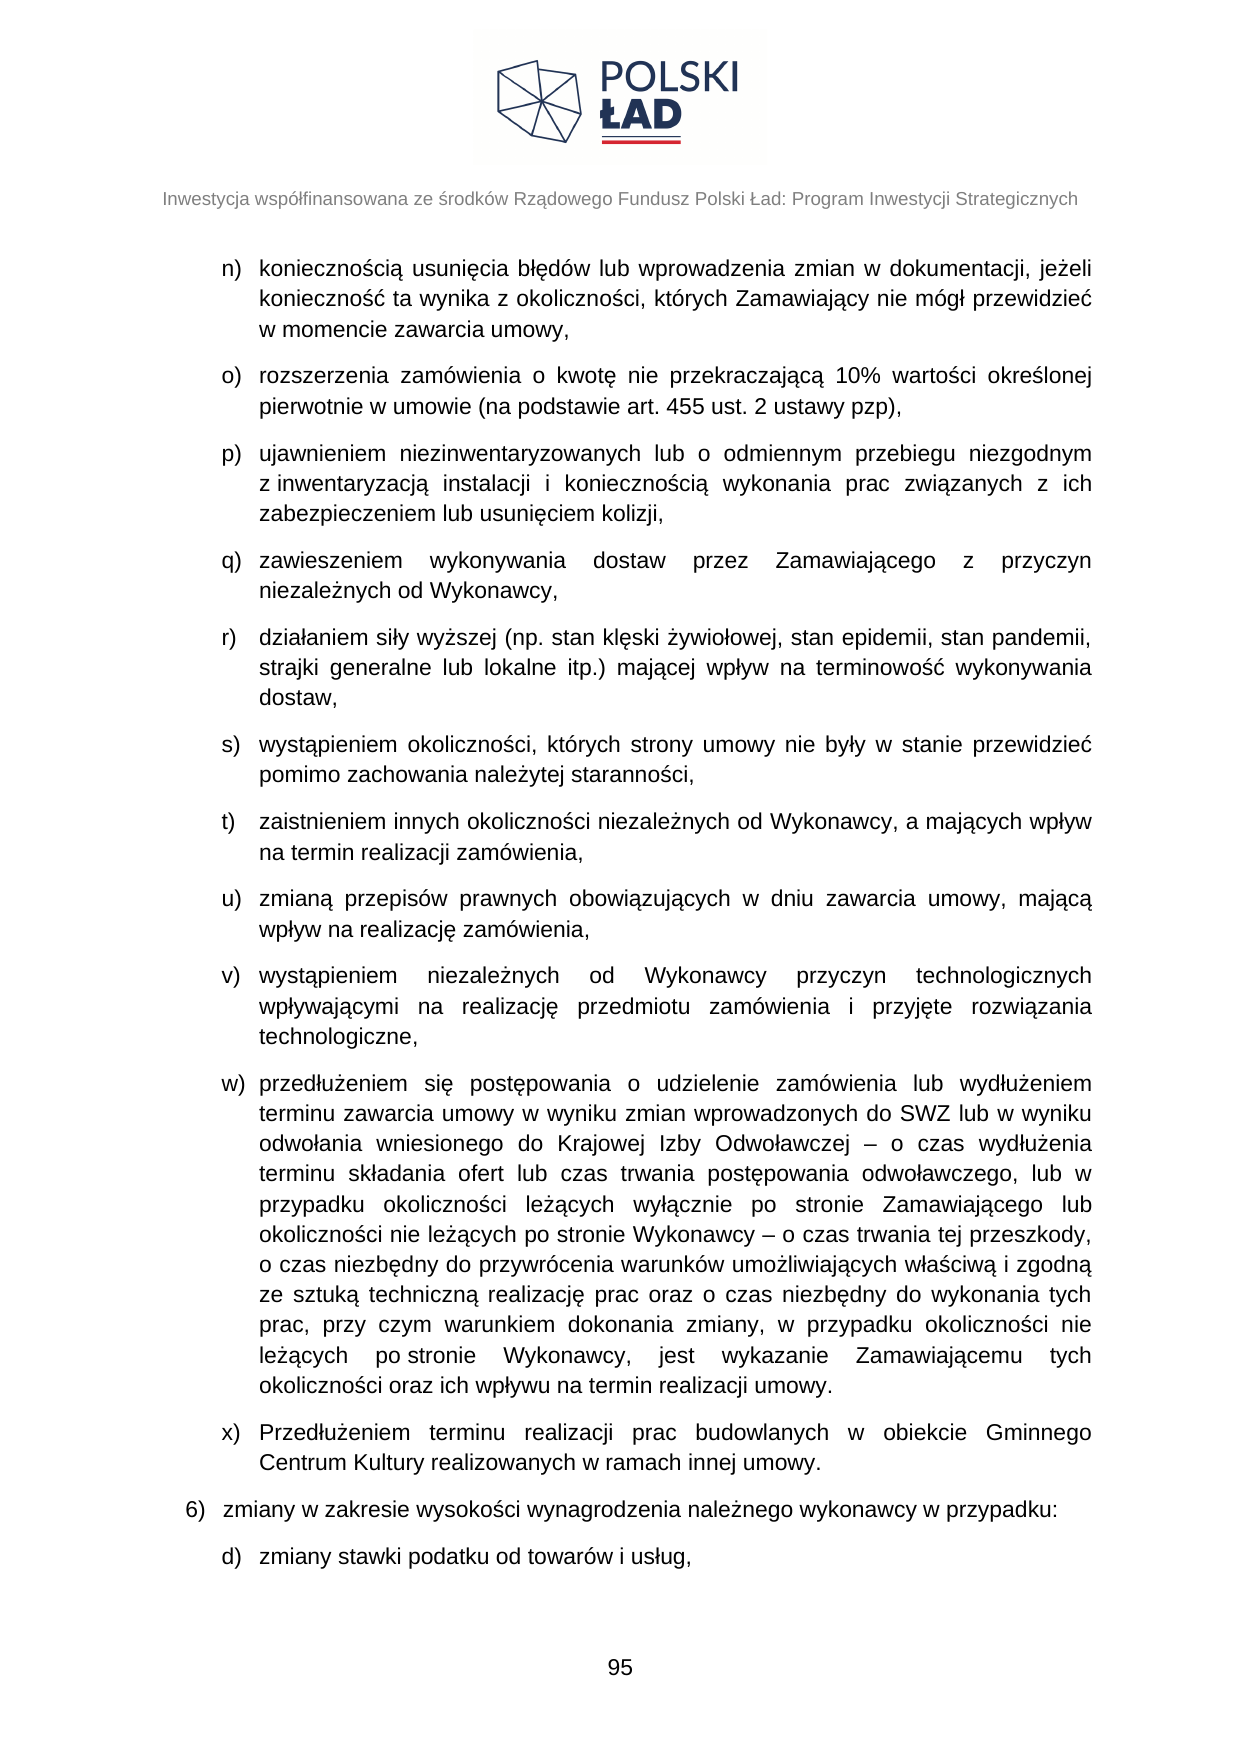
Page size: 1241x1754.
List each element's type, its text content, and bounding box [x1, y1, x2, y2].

list Przedłużeniem terminu realizacji prac budowlanych w obiekcie Gminnego Centrum Kultury realizowanych w ramach innej umowy. [221, 1419, 1092, 1475]
list rozszerzenia zamówienia o kwotę nie przekraczającą 10% wartości określonej pierwotnie w umowie (na podstawie art. 455 ust. 2 ustawy pzp), [221, 362, 1092, 419]
picture [473, 29, 768, 165]
list zmianą przepisów prawnych obowiązujących w dniu zawarcia umowy, mającą wpływ na realizację zamówienia, [221, 885, 1092, 942]
list przedłużeniem się postępowania o udzielenie zamówienia lub wydłużeniem terminu zawarcia umowy w wyniku zmian wprowadzonych do SWZ lub w wyniku odwołania wniesionego do Krajowej Izby Odwoławczej – o czas wydłużenia terminu składania ofert lub czas trwania postępowania odwoławczego, lub w przypadku okoliczności leżących wyłącznie po stronie Zamawiającego lub okoliczności nie leżących po stronie Wykonawcy – o czas trwania tej przeszkody, o czas niezbędny do przywrócenia warunków umożliwiających właściwą i zgodną ze sztuką techniczną realizację prac oraz o czas niezbędny do wykonania tych prac, przy czym warunkiem dokonania zmiany, w przypadku okoliczności nie leżących po stronie Wykonawcy, jest wykazanie Zamawiającemu tych okoliczności oraz ich wpływu na termin realizacji umowy. [221, 1070, 1092, 1398]
list zaistnieniem innych okoliczności niezależnych od Wykonawcy, a mających wpływ na termin realizacji zamówienia, [221, 808, 1092, 865]
list zawieszeniem wykonywania dostaw przez Zamawiającego z przyczyn niezależnych od Wykonawcy, [221, 547, 1092, 603]
list wystąpieniem okoliczności, których strony umowy nie były w stanie przewidzieć pomimo zachowania należytej staranności, [221, 731, 1092, 788]
list działaniem siły wyższej (np. stan klęski żywiołowej, stan epidemii, stan pandemii, strajki generalne lub lokalne itp.) mającej wpływ na terminowość wykonywania dostaw, [221, 624, 1092, 711]
list zmiany w zakresie wysokości wynagrodzenia należnego wykonawcy w przypadku: [185, 1496, 1092, 1522]
list ujawnieniem niezinwentaryzowanych lub o odmiennym przebiegu niezgodnym z inwentaryzacją instalacji i koniecznością wykonania prac związanych z ich zabezpieczeniem lub usunięciem kolizji, [221, 439, 1092, 526]
list zmiany stawki podatku od towarów i usług, [221, 1543, 1092, 1569]
list koniecznością usunięcia błędów lub wprowadzenia zmian w dokumentacji, jeżeli konieczność ta wynika z okoliczności, których Zamawiający nie mógł przewidzieć w momencie zawarcia umowy, [221, 255, 1092, 342]
list wystąpieniem niezależnych od Wykonawcy przyczyn technologicznych wpływającymi na realizację przedmiotu zamówienia i przyjęte rozwiązania technologiczne, [221, 962, 1092, 1049]
